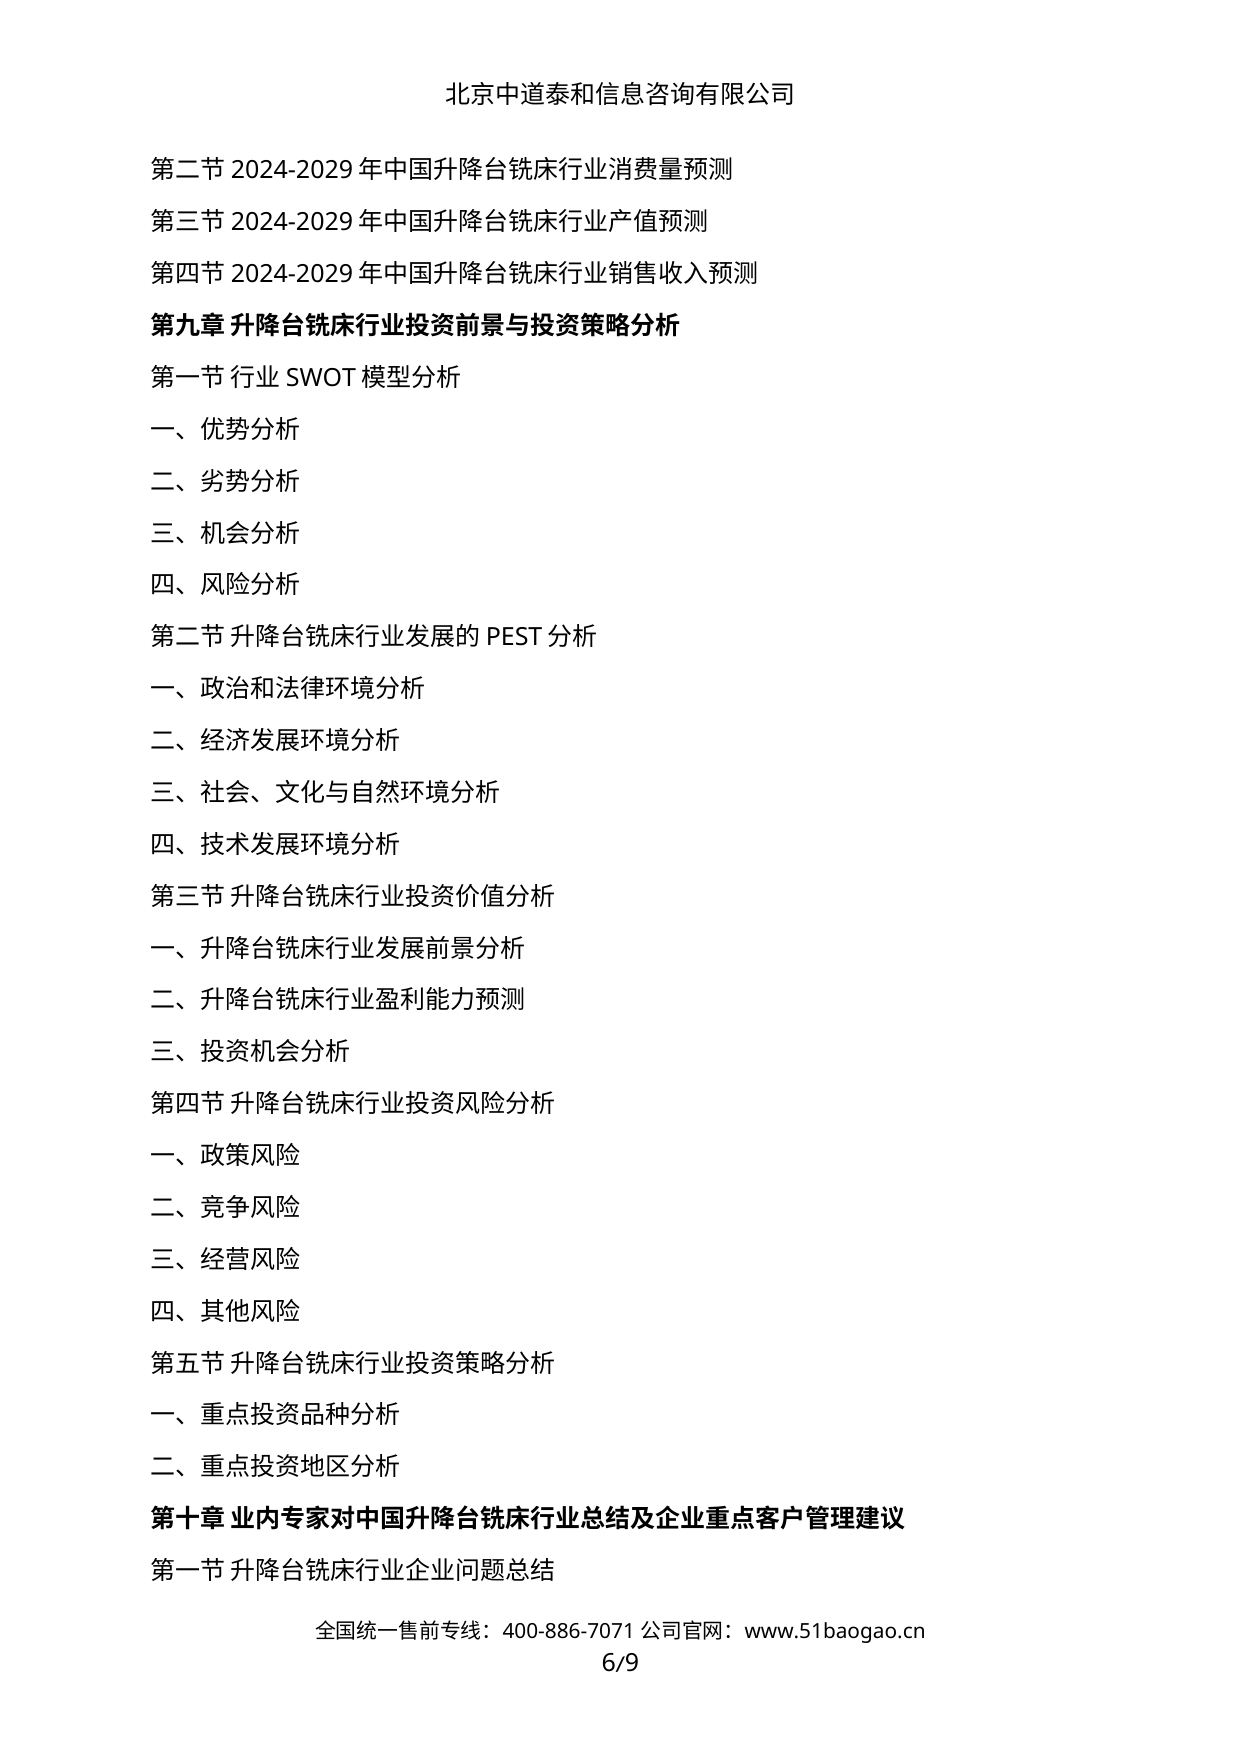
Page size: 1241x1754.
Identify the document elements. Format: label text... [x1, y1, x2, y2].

text 三、机会分析 [150, 513, 1090, 549]
text 四、其他风险 [150, 1291, 1090, 1327]
text 第十章 业内专家对中国升降台铣床行业总结及企业重点客户管理建议 [150, 1499, 1090, 1535]
text 第二节 升降台铣床行业发展的PEST分析 [150, 617, 1090, 653]
text 第一节 行业SWOT模型分析 [150, 357, 1090, 394]
text 四、技术发展环境分析 [150, 824, 1090, 861]
text 二、重点投资地区分析 [150, 1447, 1090, 1483]
text 第三节 2024-2029年中国升降台铣床行业产值预测 [150, 202, 1090, 238]
text 第九章 升降台铣床行业投资前景与投资策略分析 [150, 306, 1090, 342]
text 三、社会、文化与自然环境分析 [150, 772, 1090, 809]
text 第四节 升降台铣床行业投资风险分析 [150, 1084, 1090, 1120]
text 一、优势分析 [150, 409, 1090, 446]
text 第三节 升降台铣床行业投资价值分析 [150, 876, 1090, 912]
text 一、重点投资品种分析 [150, 1395, 1090, 1431]
text 一、政策风险 [150, 1136, 1090, 1172]
text 三、投资机会分析 [150, 1032, 1090, 1068]
text 三、经营风险 [150, 1239, 1090, 1276]
text 第一节 升降台铣床行业企业问题总结 [150, 1551, 1090, 1587]
text 一、升降台铣床行业发展前景分析 [150, 928, 1090, 964]
text 二、升降台铣床行业盈利能力预测 [150, 980, 1090, 1016]
text 四、风险分析 [150, 565, 1090, 601]
text 二、劣势分析 [150, 461, 1090, 497]
text 一、政治和法律环境分析 [150, 669, 1090, 705]
text 第四节 2024-2029年中国升降台铣床行业销售收入预测 [150, 254, 1090, 290]
text 第二节 2024-2029年中国升降台铣床行业消费量预测 [150, 150, 1090, 186]
text 二、竞争风险 [150, 1187, 1090, 1224]
text 二、经济发展环境分析 [150, 721, 1090, 757]
text 第五节 升降台铣床行业投资策略分析 [150, 1343, 1090, 1379]
